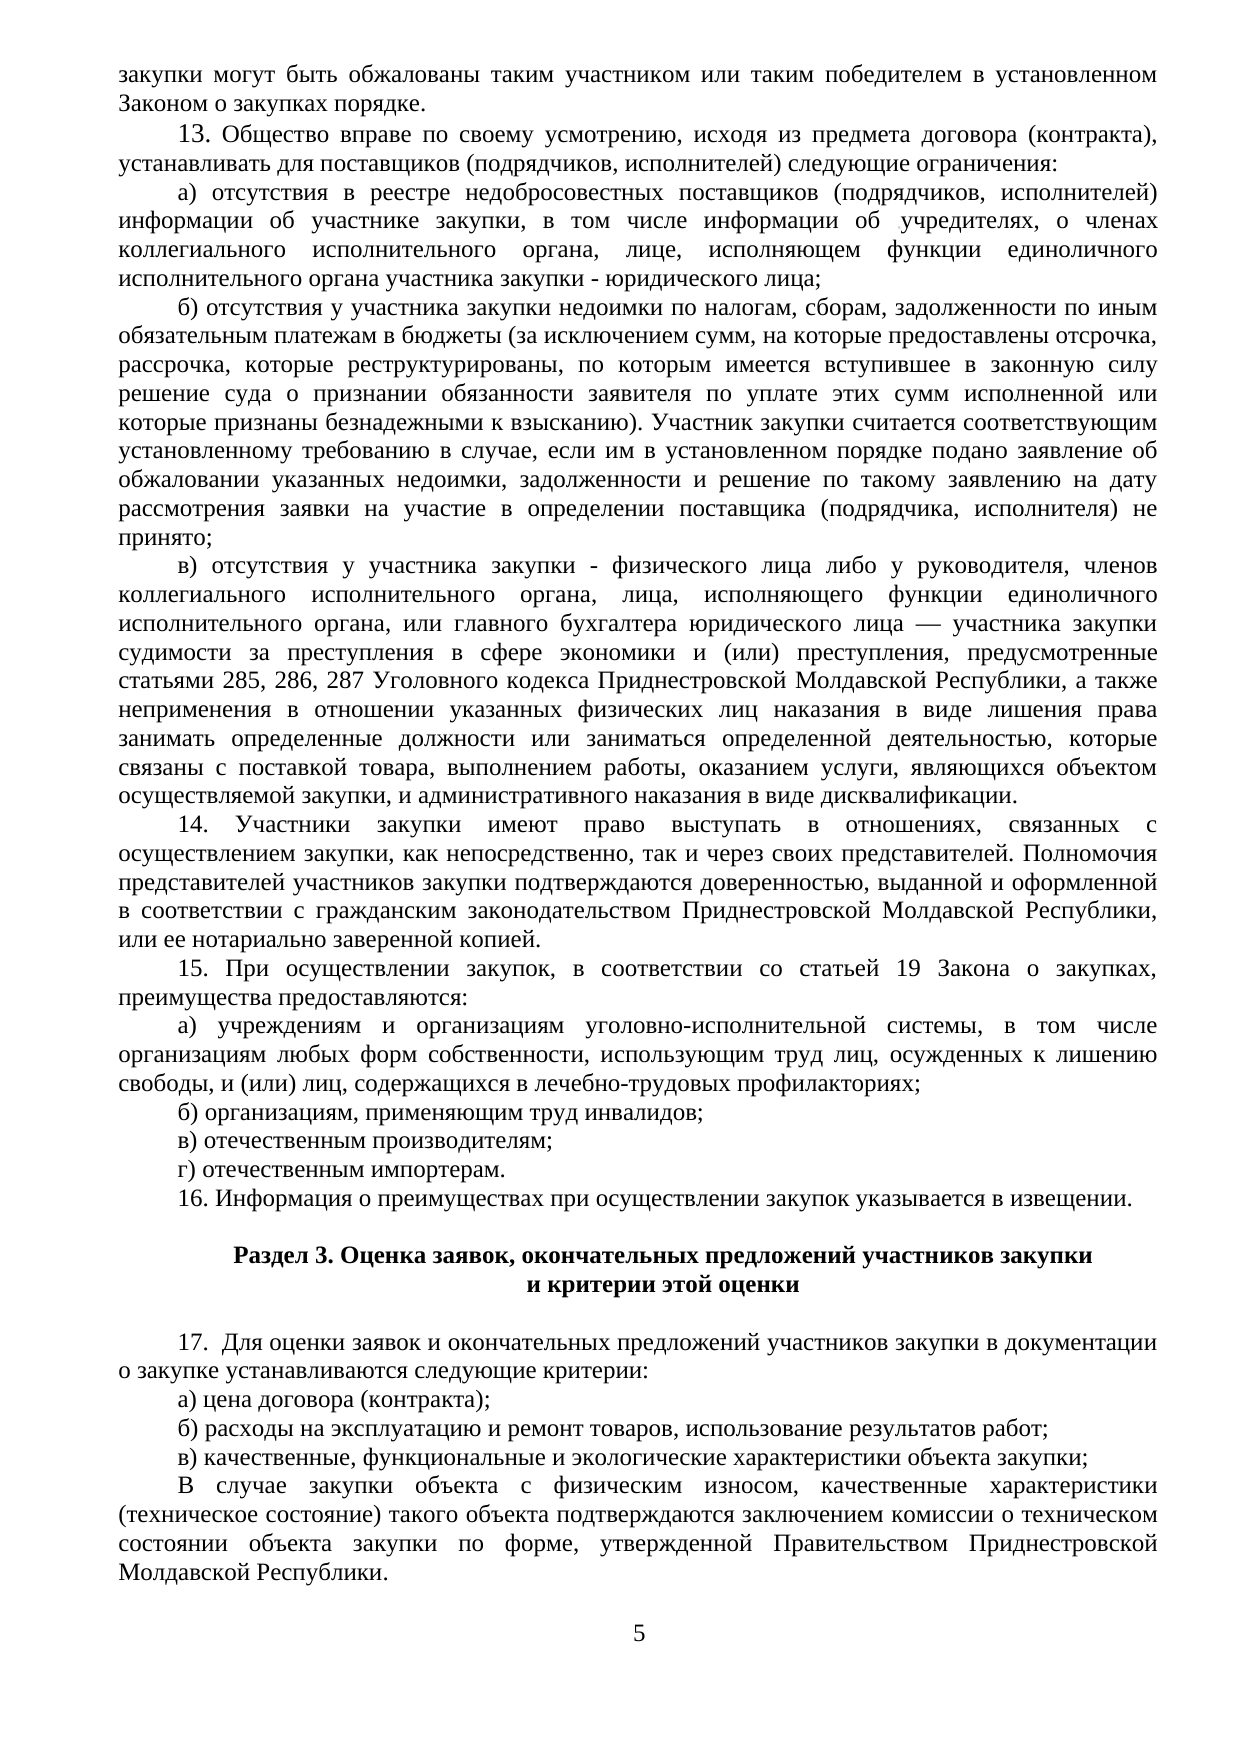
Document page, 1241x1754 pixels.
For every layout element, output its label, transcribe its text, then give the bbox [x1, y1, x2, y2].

text б) отсутствия у участника закупки недоимки по налогам, сборам, задолженности по иным обязательным платежам в бюджеты (за исключением сумм, на которые предоставлены отсрочка, рассрочка, которые реструктурированы, по которым имеется вступившее в законную силу решение суда о признании обязанности заявителя по уплате этих сумм исполненной или которые признаны безнадежными к взысканию). Участник закупки считается соответствующим установленному требованию в случае, если им в установленном порядке подано заявление об обжаловании указанных недоимки, задолженности и решение по такому заявлению на дату рассмотрения заявки на участие в определении поставщика (подрядчика, исполнителя) не принято; [118, 292, 1158, 550]
text а) учреждениям и организациям уголовно-исполнительной системы, в том числе организациям любых форм собственности, использующим труд лиц, осужденных к лишению свободы, и (или) лиц, содержащихся в лечебно-трудовых профилакториях; [118, 1010, 1158, 1097]
text б) организациям, применяющим труд инвалидов; [118, 1097, 1158, 1125]
text г) отечественным импортерам. [118, 1154, 1158, 1183]
text 15. При осуществлении закупок, в соответствии со статьей 19 Закона о закупках, преимущества предоставляются: [118, 953, 1158, 1010]
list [118, 59, 1158, 117]
text в) отсутствия у участника закупки - физического лица либо у руководителя, членов коллегиального исполнительного органа, лица, исполняющего функции единоличного исполнительного органа, или главного бухгалтера юридического лица — участника закупки судимости за преступления в сфере экономики и (или) преступления, предусмотренные статьями 285, 286, 287 Уголовного кодекса Приднестровской Молдавской Республики, а также неприменения в отношении указанных физических лиц наказания в виде лишения права занимать определенные должности или заниматься определенной деятельностью, которые связаны с поставкой товара, выполнением работы, оказанием услуги, являющихся объектом осуществляемой закупки, и административного наказания в виде дисквалификации. [118, 550, 1158, 809]
text и критерии этой оценки [118, 1269, 1149, 1298]
text Раздел 3. Оценка заявок, окончательных предложений участников закупки [118, 1240, 1149, 1269]
text б) расходы на эксплуатацию и ремонт товаров, использование результатов работ; [118, 1413, 1158, 1442]
text 16. Информация о преимуществах при осуществлении закупок указывается в извещении. [118, 1183, 1158, 1212]
text в) отечественным производителям; [118, 1125, 1158, 1154]
text а) цена договора (контракта); [118, 1384, 1158, 1413]
text 14. Участники закупки имеют право выступать в отношениях, связанных с осуществлением закупки, как непосредственно, так и через своих представителей. Полномочия представителей участников закупки подтверждаются доверенностью, выданной и оформленной в соответствии с гражданским законодательством Приднестровской Молдавской Республики, или ее нотариально заверенной копией. [118, 809, 1158, 953]
list Для оценки заявок и окончательных предложений участников закупки в документации о закупке устанавливаются следующие критерии: [118, 1327, 1158, 1384]
text а) отсутствия в реестре недобросовестных поставщиков (подрядчиков, исполнителей) информации об участнике закупки, в том числе информации об учредителях, о членах коллегиального исполнительного органа, лице, исполняющем функции единоличного исполнительного органа участника закупки - юридического лица; [118, 177, 1158, 292]
list Общество вправе по своему усмотрению, исходя из предмета договора (контракта), устанавливать для поставщиков (подрядчиков, исполнителей) следующие ограничения: [118, 117, 1158, 177]
text В случае закупки объекта с физическим износом, качественные характеристики (техническое состояние) такого объекта подтверждаются заключением комиссии о техническом состоянии объекта закупки по форме, утвержденной Правительством Приднестровской Молдавской Республики. [118, 1470, 1158, 1585]
text в) качественные, функциональные и экологические характеристики объекта закупки; [118, 1442, 1158, 1470]
